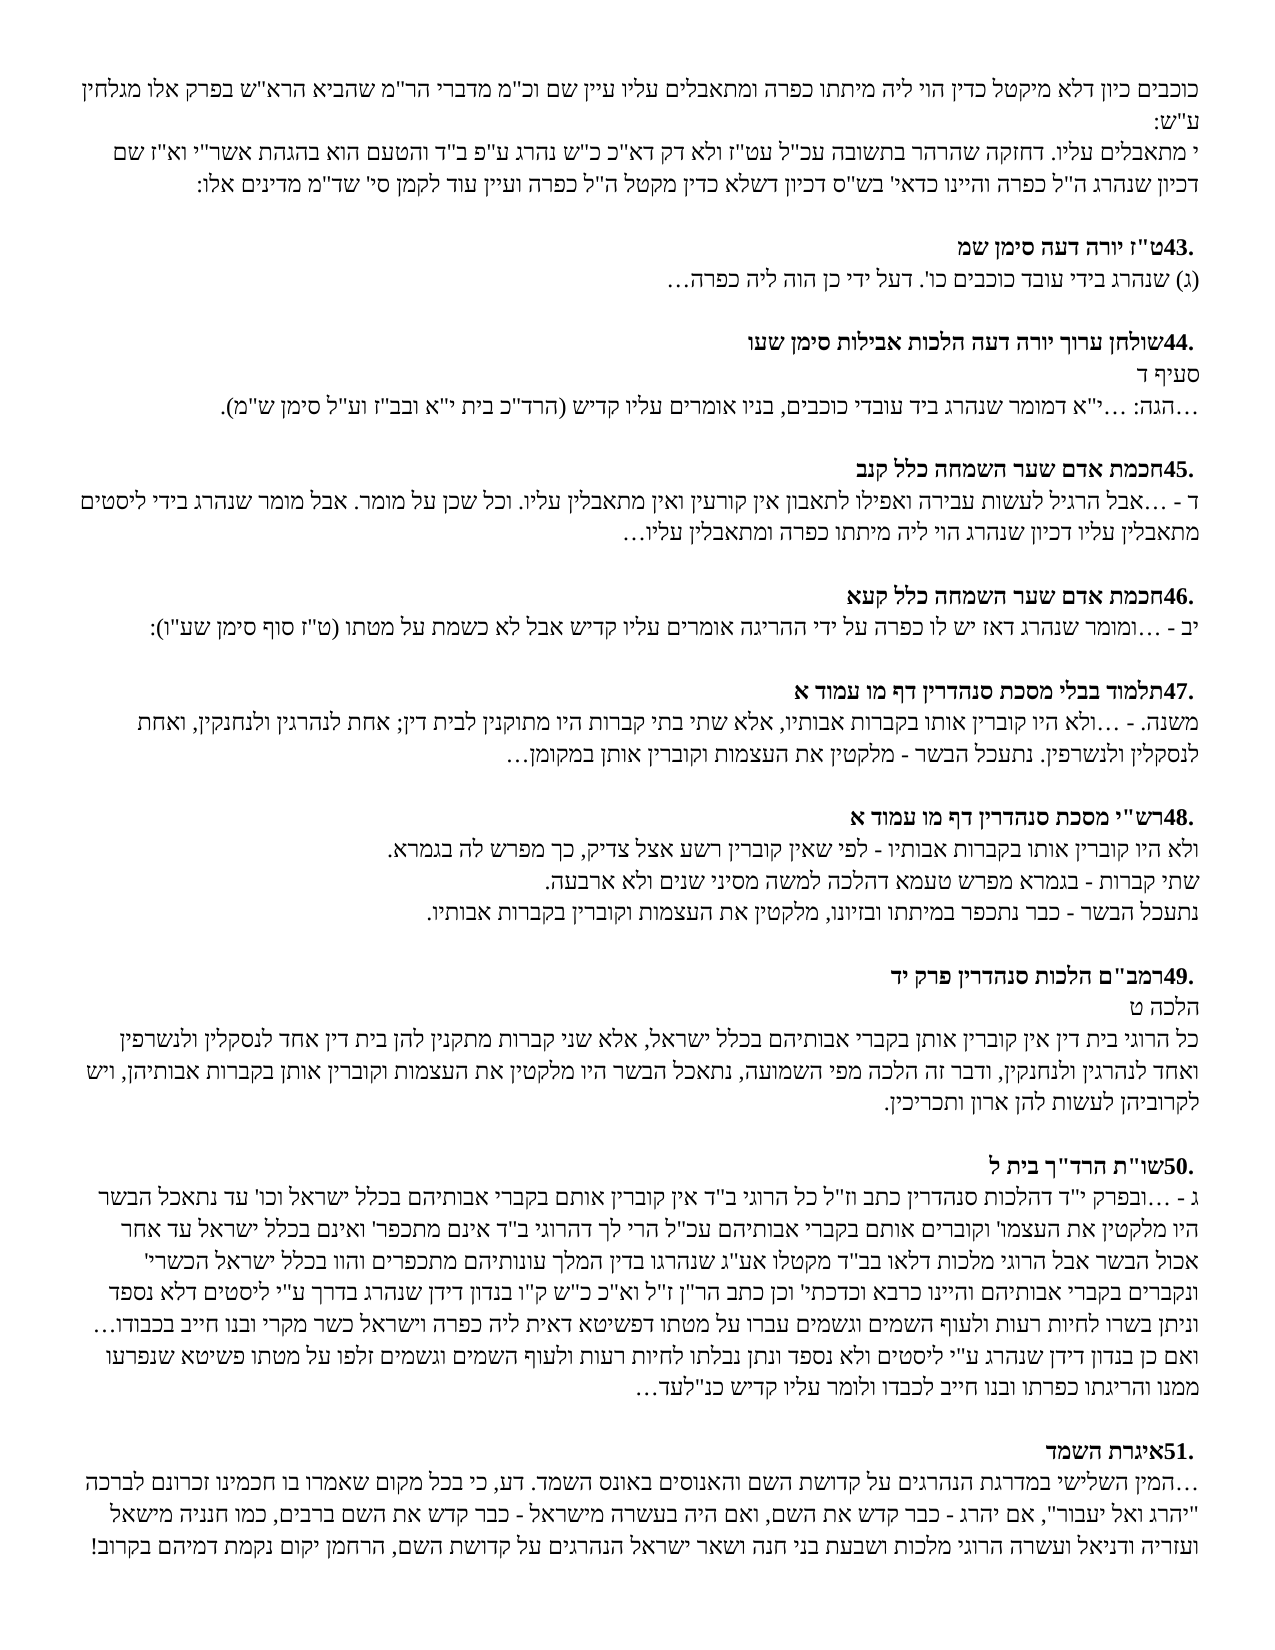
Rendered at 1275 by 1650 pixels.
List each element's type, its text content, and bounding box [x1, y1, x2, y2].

text ג - …ובפרק י"ד דהלכות סנהדרין כתב וז"ל כל הרוגי ב"ד אין קוברין אותם בקברי אבותיהם בכלל ישראל וכו' עד נתאכל הבשר היו מלקטין את העצמו' וקוברים אותם בקברי אבותיהם עכ"ל הרי לך דהרוגי ב"ד אינם מתכפר' ואינם בכלל ישראל עד אחר אכול הבשר אבל הרוגי מלכות דלאו בב"ד מקטלו אע"ג שנהרגו בדין המלך עונותיהם מתכפרים והוו בכלל ישראל הכשרי' ונקברים בקברי אבותיהם והיינו כרבא וכדכתי' וכן כתב הר"ן ז"ל וא"כ כ"ש ק"ו בנדון דידן שנהרג בדרך ע"י ליסטים דלא נספד וניתן בשרו לחיות רעות ולעוף השמים וגשמים עברו על מטתו דפשיטא דאית ליה כפרה וישראל כשר מקרי ובנו חייב בכבודו…ואם כן בנדון דידן שנהרג ע"י ליסטים ולא נספד ונתן נבלתו לחיות רעות ולעוף השמים וגשמים זלפו על מטתו פשיטא שנפרעו ממנו והריגתו כפרתו ובנו חייב לכבדו ולומר עליו קדיש כנ"לעד… [75, 1183, 1200, 1401]
text .48רש"י מסכת סנהדרין דף מו עמוד א [75, 803, 1200, 831]
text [75, 1468, 1200, 1559]
text .47תלמוד בבלי מסכת סנהדרין דף מו עמוד א [75, 677, 1200, 704]
text הלכה ט [75, 993, 1200, 1021]
text (ג) שנהרג בידי עובד כוכבים כו'. דעל ידי כן הוה ליה כפרה… [75, 265, 1200, 293]
text יב - …ומומר שנהרג דאז יש לו כפרה על ידי ההריגה אומרים עליו קדיש אבל לא כשמת על מטתו (ט"ז סוף סימן שע"ו): [75, 613, 1200, 641]
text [75, 75, 1200, 134]
text …הגה: …י"א דמומר שנהרג ביד עובדי כוכבים, בניו אומרים עליו קדיש (הרד"כ בית י"א ובב"ז וע"ל סימן ש"מ). [75, 392, 1200, 419]
text סעיף ד [75, 360, 1200, 388]
text .45חכמת אדם שער השמחה כלל קנב [75, 455, 1200, 483]
text .44שולחן ערוך יורה דעה הלכות אבילות סימן שעו [75, 328, 1200, 356]
text .46חכמת אדם שער השמחה כלל קעא [75, 582, 1200, 609]
text שתי קברות - בגמרא מפרש טעמא דהלכה למשה מסיני שנים ולא ארבעה. [75, 867, 1200, 894]
text .50שו"ת הרד"ך בית ל [75, 1152, 1200, 1179]
text .43ט"ז יורה דעה סימן שמ [75, 233, 1200, 261]
text י מתאבלים עליו. דחזקה שהרהר בתשובה עכ"ל עט"ז ולא דק דא"כ כ"ש נהרג ע"פ ב"ד והטעם הוא בהגהת אשר"י וא"ז שם דכיון שנהרג ה"ל כפרה והיינו כדאי' בש"ס דכיון דשלא כדין מקטל ה"ל כפרה ועיין עוד לקמן סי' שד"מ מדינים אלו: [75, 138, 1200, 198]
text נתעכל הבשר - כבר נתכפר במיתתו ובזיונו, מלקטין את העצמות וקוברין בקברות אבותיו. [75, 898, 1200, 926]
text משנה. - …ולא היו קוברין אותו בקברות אבותיו, אלא שתי בתי קברות היו מתוקנין לבית דין; אחת לנהרגין ולנחנקין, ואחת לנסקלין ולנשרפין. נתעכל הבשר - מלקטין את העצמות וקוברין אותן במקומן… [75, 708, 1200, 768]
text ולא היו קוברין אותו בקברות אבותיו - לפי שאין קוברין רשע אצל צדיק, כך מפרש לה בגמרא. [75, 835, 1200, 863]
text .49רמב"ם הלכות סנהדרין פרק יד [75, 962, 1200, 989]
text ד - …אבל הרגיל לעשות עבירה ואפילו לתאבון אין קורעין ואין מתאבלין עליו. וכל שכן על מומר. אבל מומר שנהרג בידי ליסטים מתאבלין עליו דכיון שנהרג הוי ליה מיתתו כפרה ומתאבלין עליו… [75, 487, 1200, 546]
text כל הרוגי בית דין אין קוברין אותן בקברי אבותיהם בכלל ישראל, אלא שני קברות מתקנין להן בית דין אחד לנסקלין ולנשרפין ואחד לנהרגין ולנחנקין, ודבר זה הלכה מפי השמועה, נתאכל הבשר היו מלקטין את העצמות וקוברין אותן בקברות אבותיהן, ויש לקרוביהן לעשות להן ארון ותכריכין. [75, 1025, 1200, 1116]
text .51איגרת השמד [75, 1437, 1200, 1464]
